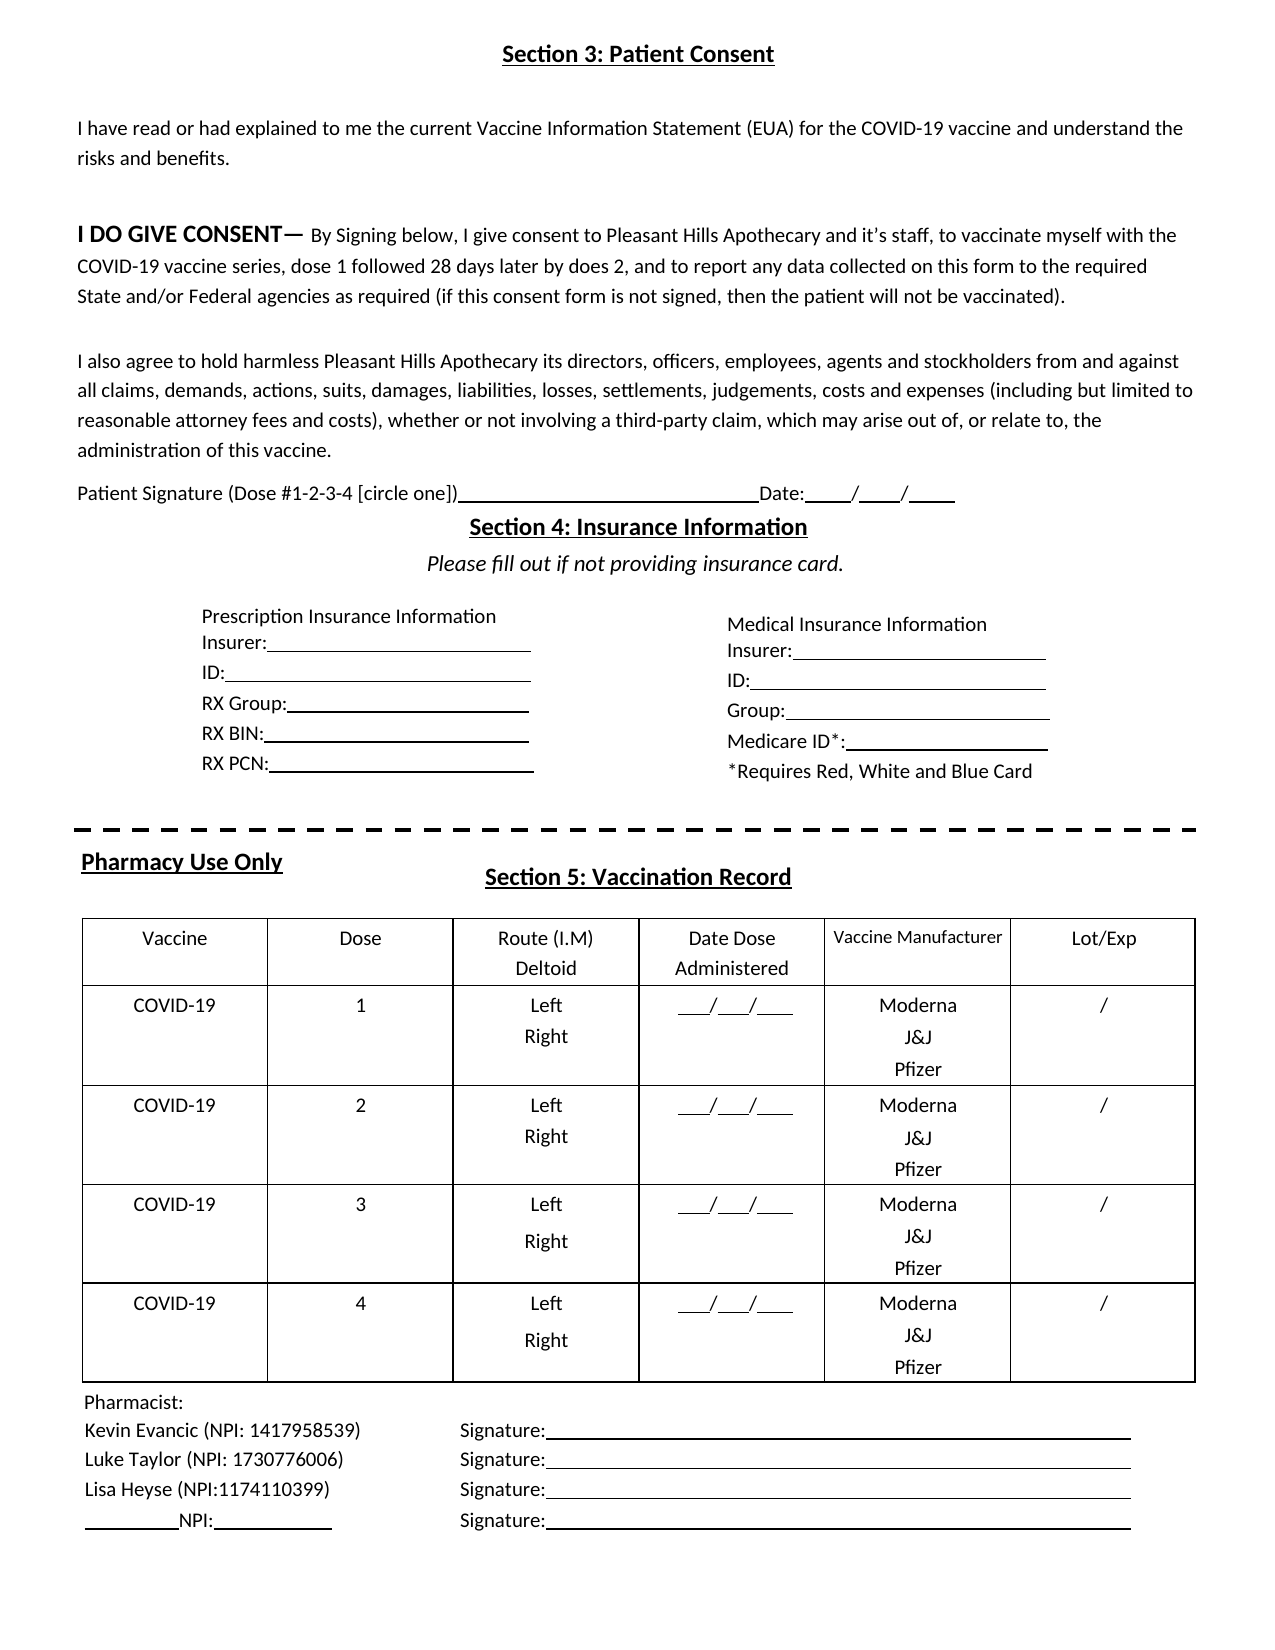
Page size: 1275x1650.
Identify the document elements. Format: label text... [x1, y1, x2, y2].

table_cell COVID-19 [83, 1284, 267, 1381]
text I have read or had explained to me the current Vaccine Information Statement (EUA) for the COVID-19 vaccine and understand the risks and benefits. [77, 115, 1210, 171]
table_cell COVID-19 [83, 1086, 267, 1183]
table_cell Left Right [454, 1284, 638, 1381]
table_header Dose [268, 919, 452, 985]
table_cell Moderna J&J Pfizer [825, 1284, 1010, 1381]
text NPI: Signature: [84, 1507, 1210, 1532]
text Group: [727, 698, 1210, 723]
text Insurer: ID: [727, 637, 1046, 693]
table_cell / [1011, 1284, 1194, 1381]
table_cell Left Right [454, 1086, 638, 1183]
text Medicare ID*: [727, 728, 1210, 753]
table_cell / [1011, 986, 1194, 1084]
text *Requires Red, White and Blue Card [727, 758, 1210, 783]
table_cell Left Right [454, 1185, 638, 1282]
table_header Vaccine Manufacturer [825, 919, 1010, 985]
table_cell Moderna J&J Pfizer [825, 986, 1010, 1084]
table_cell 1 [268, 986, 452, 1084]
text Insurer: ID: [202, 629, 532, 685]
table_header Date Dose Administered [640, 919, 824, 985]
table_cell / [1011, 1086, 1194, 1183]
table_cell Left Right [454, 986, 638, 1084]
text RX Group: RX BIN: RX PCN: [202, 690, 534, 775]
table_cell / / [640, 1086, 824, 1183]
table_header Vaccine [83, 919, 267, 985]
text Please fill out if not providing insurance card. [100, 549, 1173, 577]
text Patient Signature (Dose #1-2-3-4 [circle one]) Date: / / [77, 480, 1210, 505]
text I also agree to hold harmless Pleasant Hills Apothecary its directors, officers, employees, agents and stockholders from and against all claims, demands, actions, suits, damages, liabilities, losses, settlements, judgements, costs and expenses (including but limited to reasonable attorney fees and costs), whether or not involving a third-party claim, which may arise out of, or relate to, the administration of this vaccine. [77, 348, 1204, 463]
subtitle Section 3: Patient Consent [102, 39, 1174, 69]
table_header Route (I.M) Deltoid [454, 919, 638, 985]
table_cell / / [640, 1284, 824, 1381]
table_cell / [1011, 1185, 1194, 1282]
table_cell COVID-19 [83, 1185, 267, 1282]
text Kevin Evancic (NPI: 1417958539) Signature: Luke Taylor (NPI: 1730776006) Signature: Lisa Heyse (NPI:1174110399) Signature: [84, 1417, 1132, 1502]
table_cell / / [640, 1185, 824, 1282]
subtitle Pharmacy Use Only Section 5: Vaccination Record [81, 846, 1210, 892]
text Prescription Insurance Information [202, 604, 538, 629]
table_cell 4 [268, 1284, 452, 1381]
subtitle Section 4: Insurance Information [102, 511, 1174, 541]
text Pharmacist: [84, 1389, 1210, 1414]
table_header Lot/Exp [1011, 919, 1194, 985]
table_cell 3 [268, 1185, 452, 1282]
text Medical Insurance Information [727, 612, 1210, 637]
table_cell Moderna J&J Pfizer [825, 1086, 1010, 1183]
table_cell 2 [268, 1086, 452, 1183]
table_cell Moderna J&J Pfizer [825, 1185, 1010, 1282]
table_cell / / [640, 986, 824, 1084]
table_cell COVID-19 [83, 986, 267, 1084]
text I DO GIVE CONSENT— By Signing below, I give consent to Pleasant Hills Apothecary and it’s staff, to vaccinate myself with the COVID-19 vaccine series, dose 1 followed 28 days later by does 2, and to report any data collected on this form to the required State and/or Federal agencies as required (if this consent form is not signed, then the patient will not be vaccinated). [77, 218, 1184, 308]
